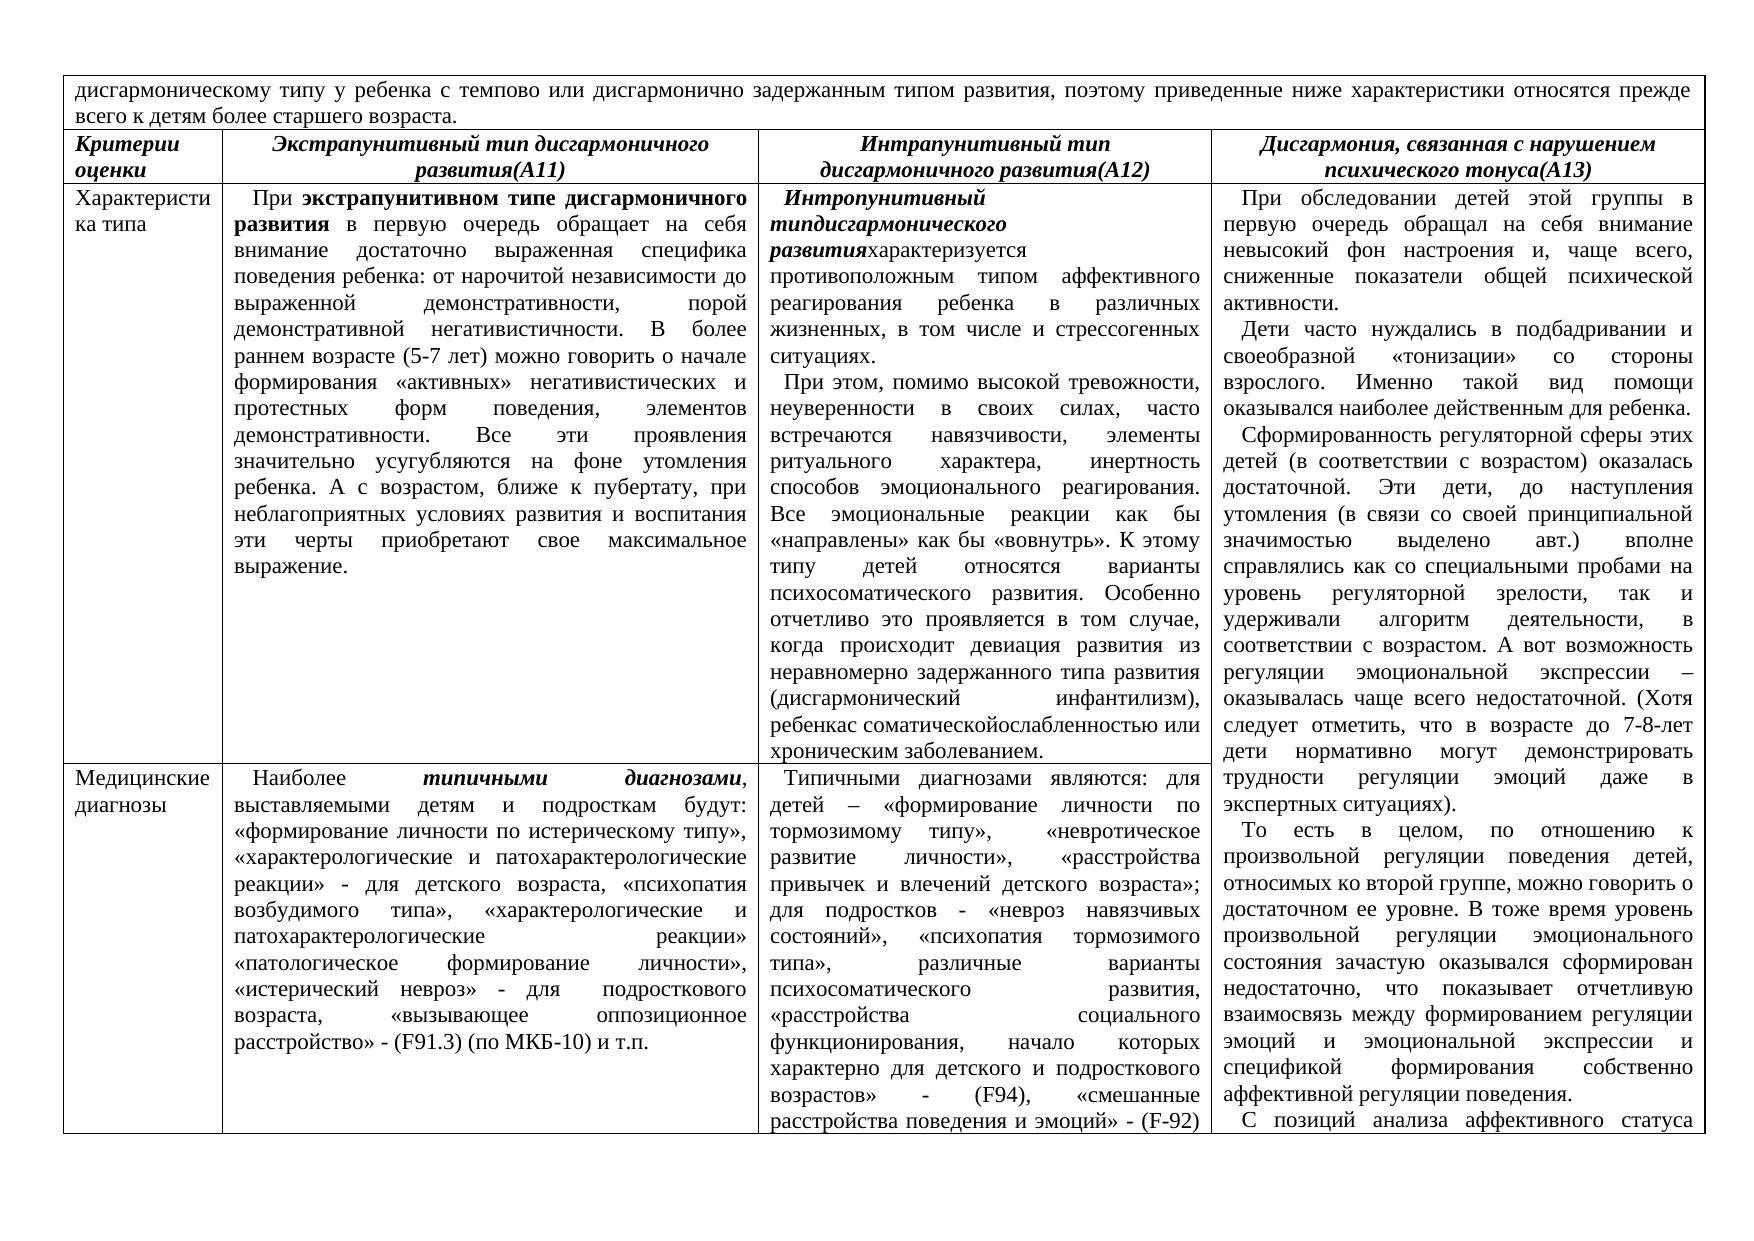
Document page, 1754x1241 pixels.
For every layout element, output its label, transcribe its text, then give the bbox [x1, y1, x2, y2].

table_cell Критерии оценки [64, 130, 222, 182]
table_cell Интропунитивный типдисгармонического развитияхарактеризуется противоположным типом аффективного реагирования ребенка в различных жизненных, в том числе и стрессогенных ситуациях. При этом, помимо высокой тревожности, неуверенности в своих силах, часто встречаются навязчивости, элементы ритуального характера, инертность способов эмоционального реагирования. Все эмоциональные реакции как бы «направлены» как бы «вовнутрь». К этому типу детей относятся варианты психосоматического развития. Особенно отчетливо это проявляется в том случае, когда происходит девиация развития из неравномерно задержанного типа развития (дисгармонический инфантилизм), ребенкас соматическойослабленностью или хроническим заболеванием. [759, 184, 1211, 763]
table_cell Экстрапунитивный тип дисгармоничного развития(А11) [223, 130, 758, 182]
table_cell Характеристика типа [64, 184, 222, 763]
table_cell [64, 764, 222, 1133]
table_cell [759, 764, 1211, 1133]
table_cell Интрапунитивный тип дисгармоничного развития(А12) [759, 130, 1211, 182]
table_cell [223, 764, 758, 1133]
table_cell При обследовании детей этой группы в первую очередь обращал на себя внимание невысокий фон настроения и, чаще всего, сниженные показатели общей психической активности. Дети часто нуждались в подбадривании и своеобразной «тонизации» со стороны взрослого. Именно такой вид помощи оказывался наиболее действенным для ребенка. Сформированность регуляторной сферы этих детей (в соответствии с возрастом) оказалась достаточной. Эти дети, до наступления утомления (в связи со своей принципиальной значимостью выделено авт.) вполне справлялись как со специальными пробами на уровень регуляторной зрелости, так и удерживали алгоритм деятельности, в соответствии с возрастом. А вот возможность регуляции эмоциональной экспрессии – оказывалась чаще всего недостаточной. (Хотя следует отметить, что в возрасте до 7-8-лет дети нормативно могут демонстрировать трудности регуляции эмоций даже в экспертных ситуациях). То есть в целом, по отношению к произвольной регуляции поведения детей, относимых ко второй группе, можно говорить о достаточном ее уровне. В тоже время уровень произвольной регуляции эмоционального состояния зачастую оказывался сформирован недостаточно, что показывает отчетливую взаимосвязь между формированием регуляции эмоций и эмоциональной экспрессии и спецификой формирования собственно аффективной регуляции поведения. С позиций анализа аффективного статуса часто приходилось говорить о недостаточной аффективной тонизации уже начиная со 2-го уровня аффективной регуляции (то есть его гипофункции) и, как следствие, изменение пропорций в тонизации 3-го и 4-го уровней. В этом случае, особенно при наступлении утомления, необходимая для решения поведенческих задач аффективная тонизация может компенсаторно проявиться в нарастании защитных механизмов 2-го уровня аффективной регуляции. Именно это и выражается у детей в возникновении стереотипных двигательных реакций, проявляющих себя как двигательная расторможенность, но имеющих в данном случае принципиально иной смысл! Итак: для детей, второй группы различные проявления двигательной и речевой расторможенности отражают не присущую им «активность», а свидетельствуют о еще большем снижении психического тонуса на фоне утомления и компенсаторной потребности в активизации и «тонизации различных уровней аффективной регуляции» посредством двигательной активности – прыжков, бестолковой беготни, даже элементов стереотипных движений. Такого рода «тонизация» специфична для гипофункции второго уровня аффективной регуляции (уровня аффективных стереотипов), а появляющееся в ситуациях утомления, именно таким детям достаточно часто, особенно в раннем и дошкольном возрасте ошибочно выставляется диагноз «СДВГ». То есть для этой категории детей двигательная расторможенность является компенсаторной реакцией на психическое истощение, наступающее у детей этой группы достаточно быстро, а двигательное возбуждение можно считать компенсаторным и реактивным. [1212, 184, 1704, 1133]
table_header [64, 76, 1704, 129]
table_cell При экстрапунитивном типе дисгармоничного развития в первую очередь обращает на себя внимание достаточно выраженная специфика поведения ребенка: от нарочитой независимости до выраженной демонстративности, порой демонстративной негативистичности. В более раннем возрасте (5-7 лет) можно говорить о начале формирования «активных» негативистических и протестных форм поведения, элементов демонстративности. Все эти проявления значительно усугубляются на фоне утомления ребенка. А с возрастом, ближе к пубертату, при неблагоприятных условиях развития и воспитания эти черты приобретают свое максимальное выражение. [223, 184, 758, 763]
table_cell Дисгармония, связанная с нарушением психического тонуса(А13) [1212, 130, 1704, 182]
